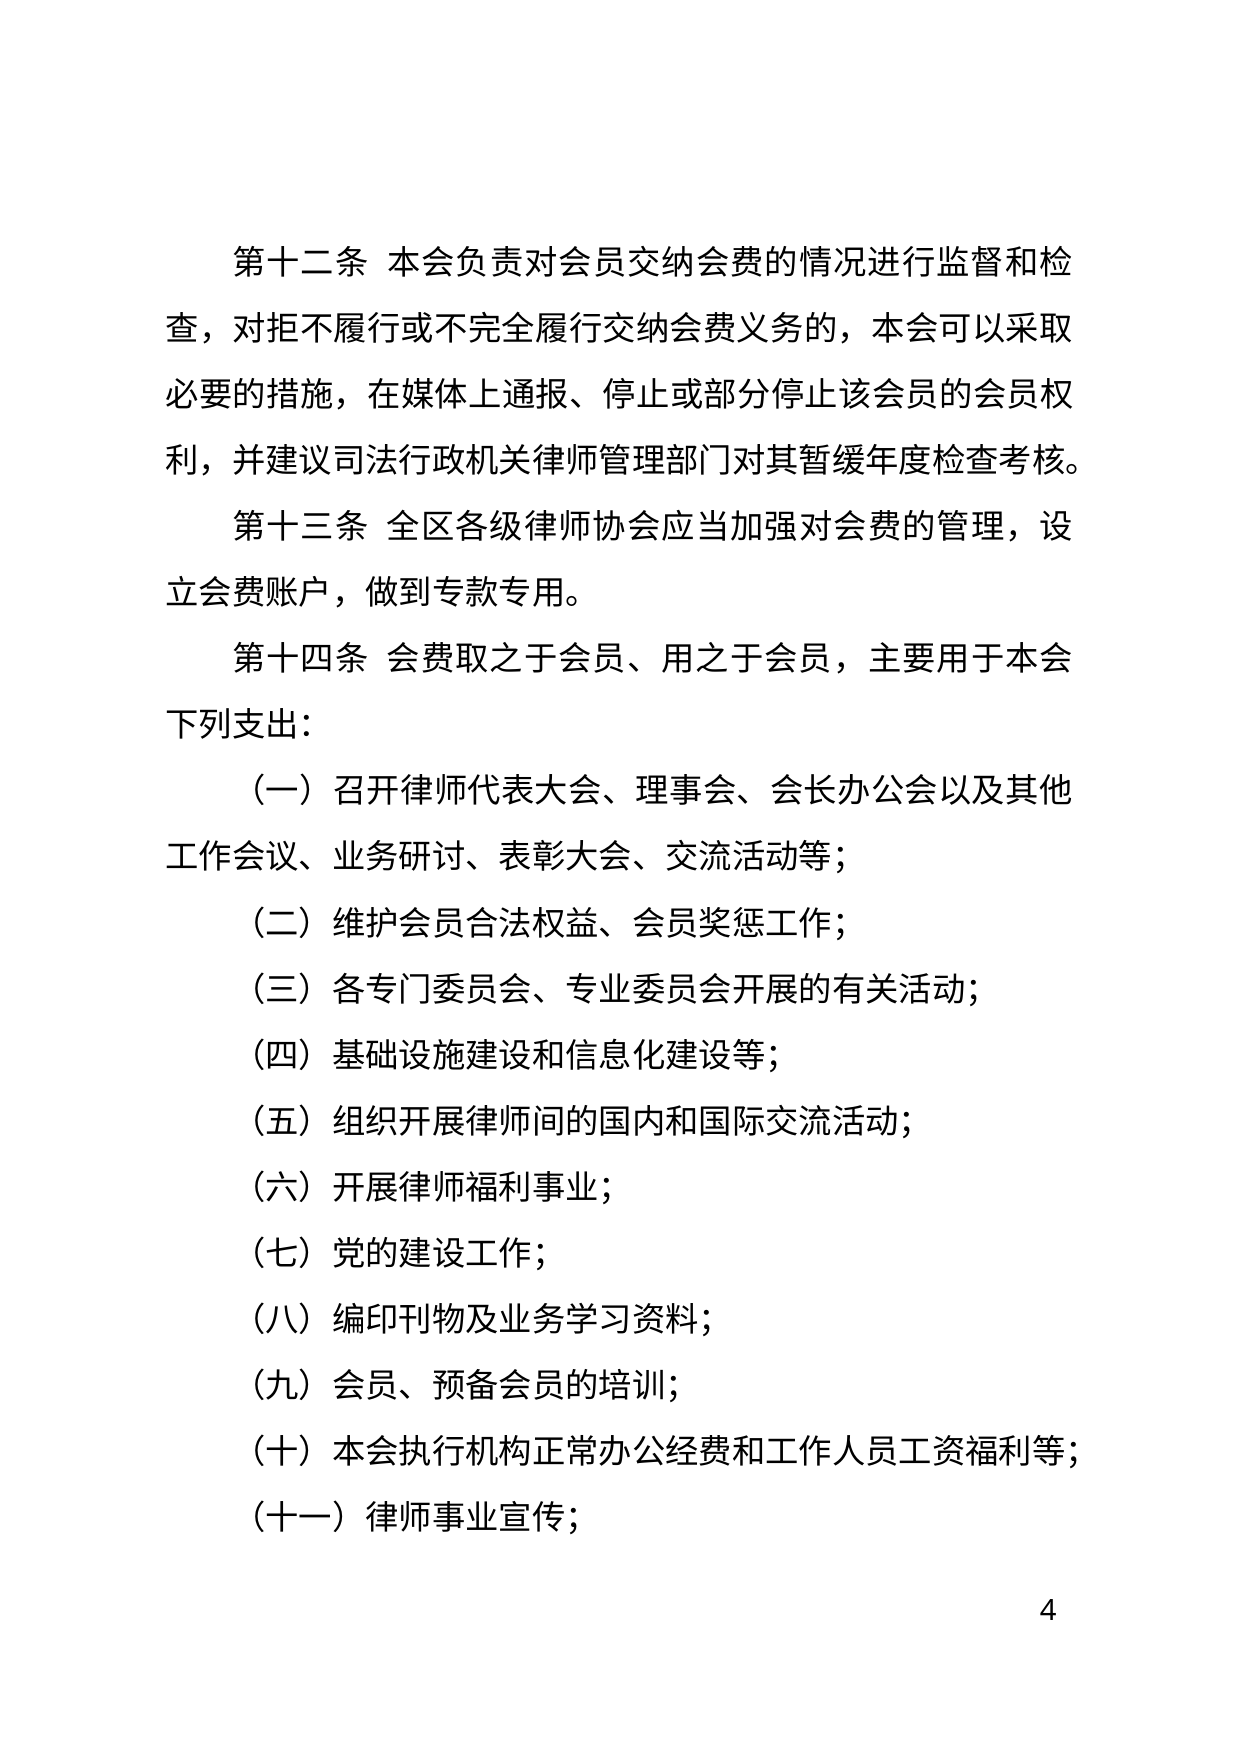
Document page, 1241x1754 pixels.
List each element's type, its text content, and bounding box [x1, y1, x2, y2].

text （七）党的建设工作； [165, 1218, 1075, 1284]
text （十）本会执行机构正常办公经费和工作人员工资福利等； [165, 1416, 1075, 1482]
text （五）组织开展律师间的国内和国际交流活动； [165, 1086, 1075, 1152]
text （九）会员、预备会员的培训； [165, 1350, 1075, 1416]
text （二）维护会员合法权益、会员奖惩工作； [165, 887, 1075, 953]
text 第十三条 全区各级律师协会应当加强对会费的管理，设立会费账户，做到专款专用。 [165, 491, 1075, 623]
text （六）开展律师福利事业； [165, 1152, 1075, 1218]
text 第十四条 会费取之于会员、用之于会员，主要用于本会下列支出： [165, 623, 1075, 755]
text （八）编印刊物及业务学习资料； [165, 1284, 1075, 1350]
text （十一）律师事业宣传； [165, 1482, 1075, 1548]
text （四）基础设施建设和信息化建设等； [165, 1019, 1075, 1086]
text 第十二条 本会负责对会员交纳会费的情况进行监督和检查，对拒不履行或不完全履行交纳会费义务的，本会可以采取必要的措施，在媒体上通报、停止或部分停止该会员的会员权利，并建议司法行政机关律师管理部门对其暂缓年度检查考核。 [165, 227, 1075, 491]
text （三）各专门委员会、专业委员会开展的有关活动； [165, 953, 1075, 1019]
text （一）召开律师代表大会、理事会、会长办公会以及其他工作会议、业务研讨、表彰大会、交流活动等； [165, 755, 1075, 887]
